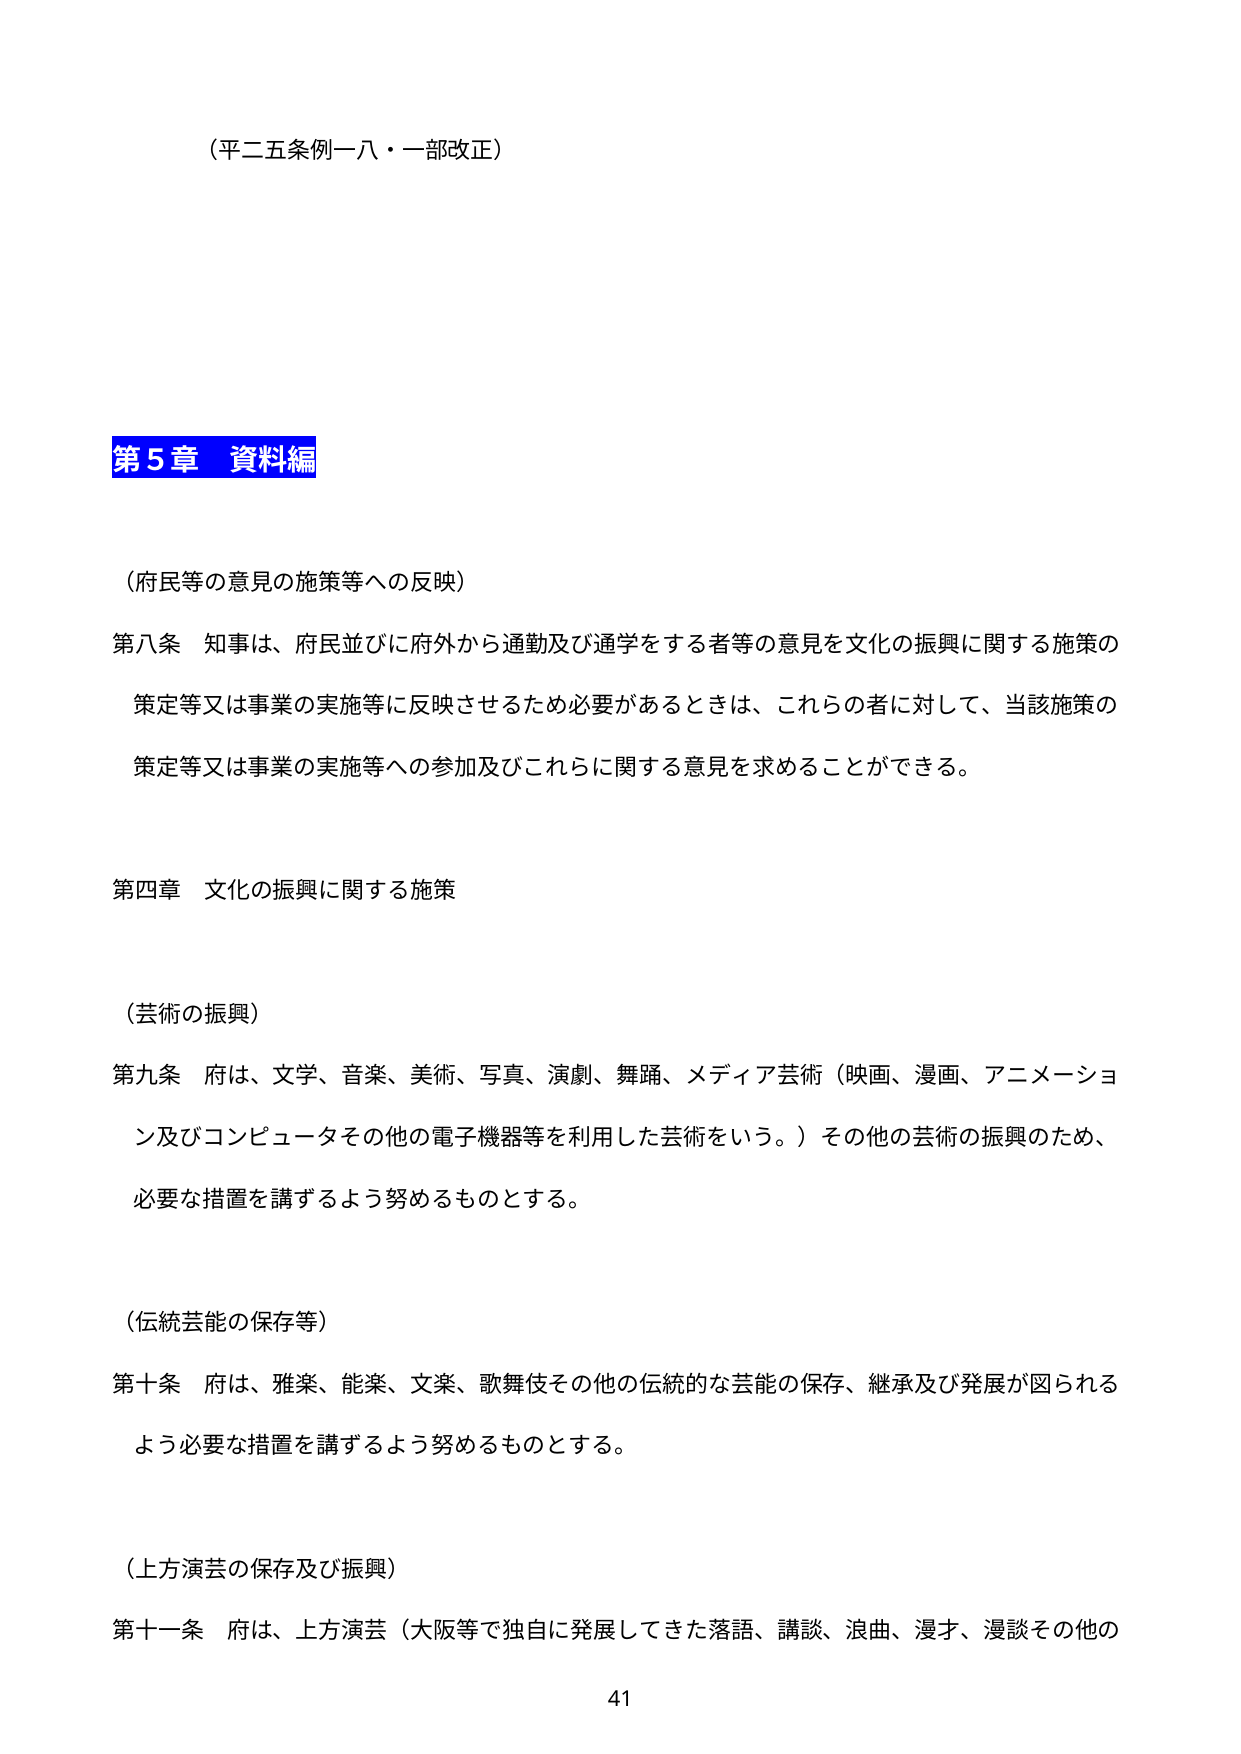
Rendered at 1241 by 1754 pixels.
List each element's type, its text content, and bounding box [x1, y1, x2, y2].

text 第九条 府は、文学、音楽、美術、写真、演劇、舞踊、メディア芸術（映画、漫画、アニメーション及びコンピュータその他の電子機器等を利用した芸術をいう。）その他の芸術の振興のため、必要な措置を講ずるよう努めるものとする。 [112, 1043, 1128, 1228]
text （伝統芸能の保存等） [112, 1290, 1128, 1351]
text 第四章 文化の振興に関する施策 [112, 858, 1128, 920]
text （府民等の意見の施策等への反映） [112, 550, 1128, 611]
text （芸術の振興） [112, 981, 1128, 1043]
text （上方演芸の保存及び振興） [112, 1536, 1128, 1598]
text 第５章 資料編 [112, 426, 1128, 488]
text 第十条 府は、雅楽、能楽、文楽、歌舞伎その他の伝統的な芸能の保存、継承及び発展が図られるよう必要な措置を講ずるよう努めるものとする。 [112, 1351, 1128, 1475]
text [112, 1598, 1128, 1660]
text （平二五条例一八・一部改正） [196, 118, 1128, 180]
text 第八条 知事は、府民並びに府外から通勤及び通学をする者等の意見を文化の振興に関する施策の策定等又は事業の実施等に反映させるため必要があるときは、これらの者に対して、当該施策の策定等又は事業の実施等への参加及びこれらに関する意見を求めることができる。 [112, 611, 1128, 796]
